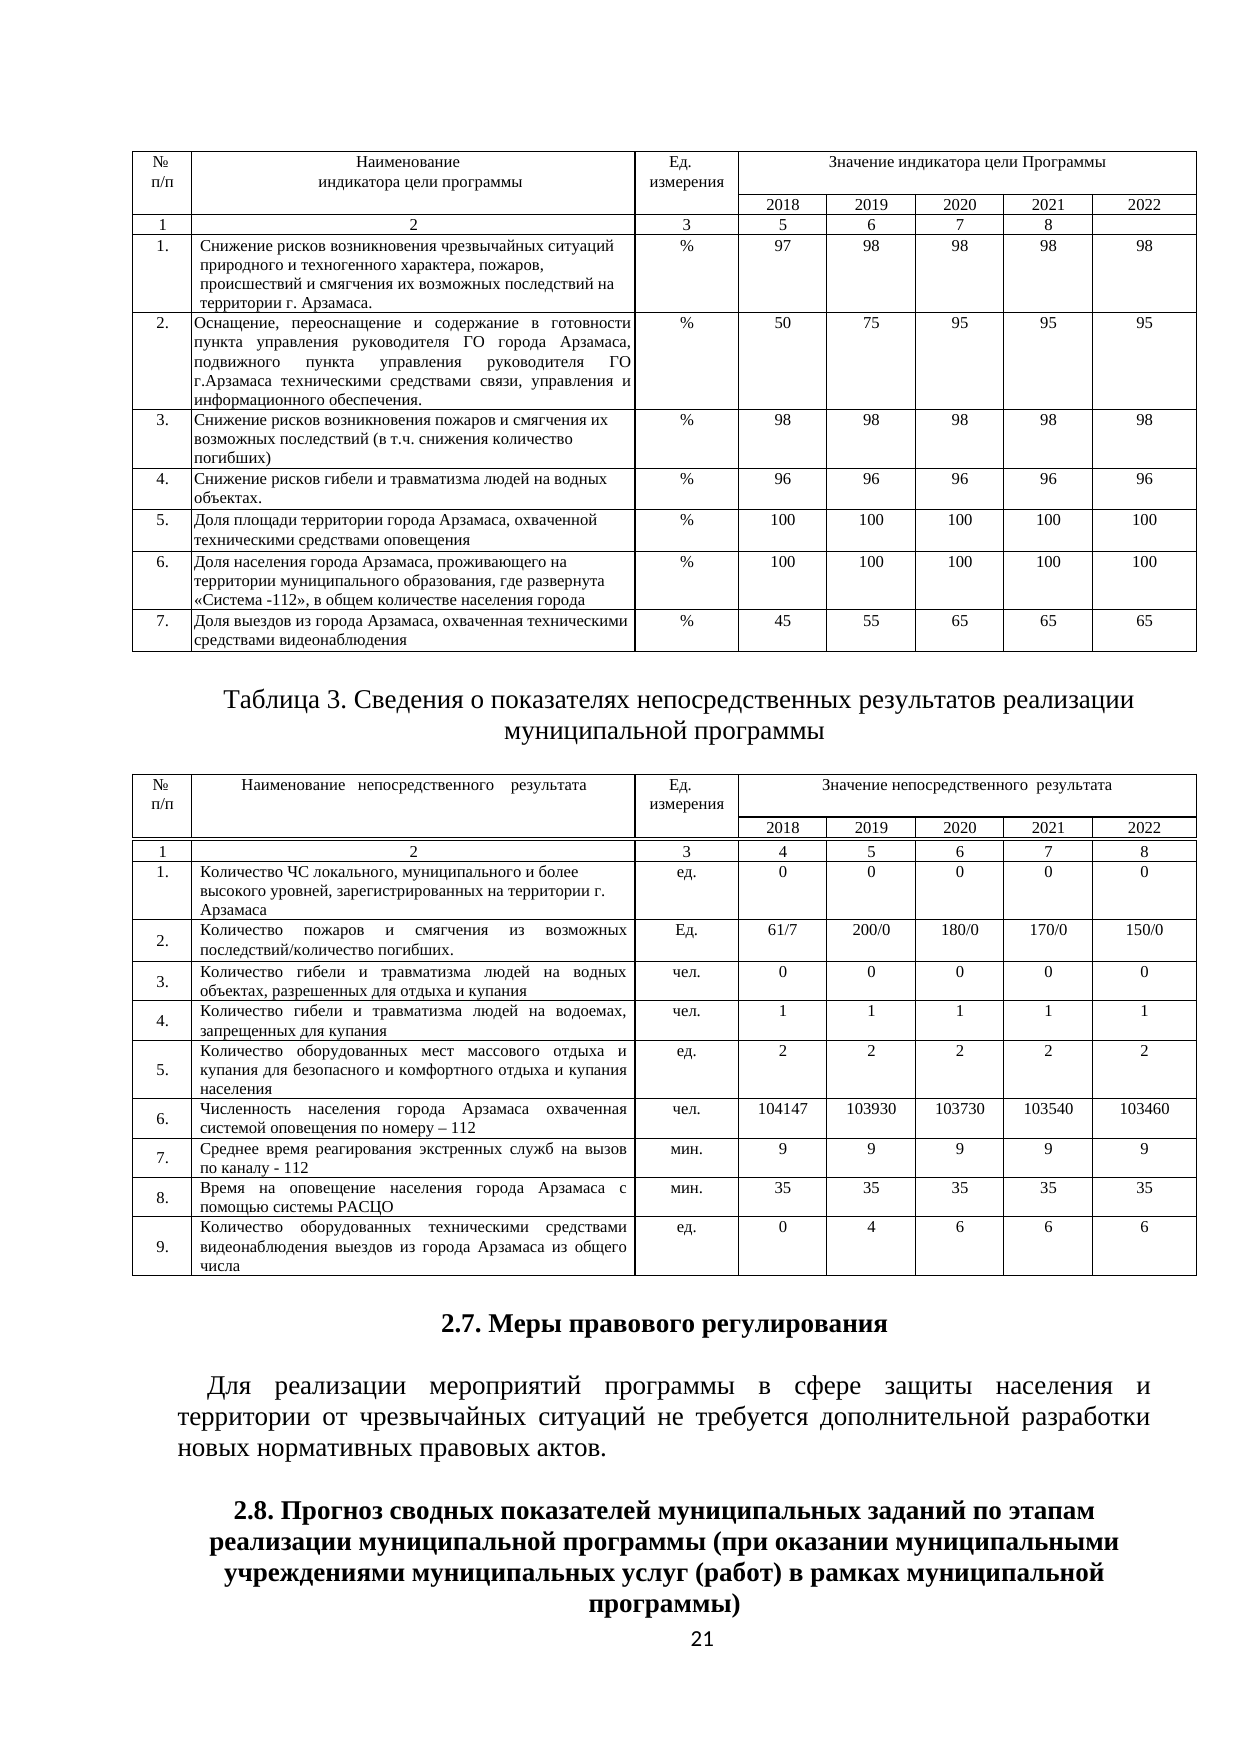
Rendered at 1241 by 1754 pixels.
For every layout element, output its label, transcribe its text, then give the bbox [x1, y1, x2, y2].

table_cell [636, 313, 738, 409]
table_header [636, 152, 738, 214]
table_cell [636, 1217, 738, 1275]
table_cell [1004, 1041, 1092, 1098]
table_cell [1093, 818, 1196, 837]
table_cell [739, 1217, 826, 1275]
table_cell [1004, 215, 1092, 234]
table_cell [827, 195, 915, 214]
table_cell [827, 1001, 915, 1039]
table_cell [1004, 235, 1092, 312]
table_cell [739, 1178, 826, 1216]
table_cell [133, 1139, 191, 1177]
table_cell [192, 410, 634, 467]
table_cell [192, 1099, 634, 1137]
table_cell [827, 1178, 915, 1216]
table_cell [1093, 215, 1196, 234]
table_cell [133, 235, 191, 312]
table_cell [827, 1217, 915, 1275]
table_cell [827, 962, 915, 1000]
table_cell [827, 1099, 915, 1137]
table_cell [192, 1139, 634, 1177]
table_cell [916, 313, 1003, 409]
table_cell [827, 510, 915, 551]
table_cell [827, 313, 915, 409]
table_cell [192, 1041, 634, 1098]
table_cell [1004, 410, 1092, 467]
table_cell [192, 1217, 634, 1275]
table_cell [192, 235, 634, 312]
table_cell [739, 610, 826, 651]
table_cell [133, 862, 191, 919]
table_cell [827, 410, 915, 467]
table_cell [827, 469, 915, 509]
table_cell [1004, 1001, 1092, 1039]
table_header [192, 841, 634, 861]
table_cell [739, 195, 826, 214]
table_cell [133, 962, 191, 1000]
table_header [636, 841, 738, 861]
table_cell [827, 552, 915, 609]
text 2.7. Меры правового регулирования [177, 1307, 1152, 1338]
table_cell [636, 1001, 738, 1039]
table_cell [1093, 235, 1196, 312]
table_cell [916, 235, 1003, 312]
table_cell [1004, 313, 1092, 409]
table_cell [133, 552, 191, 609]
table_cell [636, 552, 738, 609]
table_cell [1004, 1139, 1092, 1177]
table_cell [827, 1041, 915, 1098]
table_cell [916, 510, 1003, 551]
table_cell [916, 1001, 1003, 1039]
text 2.8. Прогноз сводных показателей муниципальных заданий по этапам реализации муниципальной программы (при оказании муниципальными учреждениями муниципальных услуг (работ) в рамках муниципальной программы) [177, 1494, 1152, 1618]
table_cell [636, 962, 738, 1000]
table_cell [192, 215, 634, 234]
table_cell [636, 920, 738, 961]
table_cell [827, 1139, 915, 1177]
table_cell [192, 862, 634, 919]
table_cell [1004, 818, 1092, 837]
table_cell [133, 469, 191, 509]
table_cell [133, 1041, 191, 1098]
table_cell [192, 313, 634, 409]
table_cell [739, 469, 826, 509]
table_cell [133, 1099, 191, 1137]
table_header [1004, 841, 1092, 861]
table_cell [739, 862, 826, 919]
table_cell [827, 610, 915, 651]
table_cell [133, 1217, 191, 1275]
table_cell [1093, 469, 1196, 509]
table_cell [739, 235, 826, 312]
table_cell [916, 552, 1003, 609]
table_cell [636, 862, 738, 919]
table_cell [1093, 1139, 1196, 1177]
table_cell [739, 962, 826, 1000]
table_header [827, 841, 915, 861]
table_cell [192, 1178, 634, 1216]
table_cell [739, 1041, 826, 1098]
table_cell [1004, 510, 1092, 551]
text Для реализации мероприятий программы в сфере защиты населения и территории от чрезвычайных ситуаций не требуется дополнительной разработки новых нормативных правовых актов. [177, 1369, 1152, 1463]
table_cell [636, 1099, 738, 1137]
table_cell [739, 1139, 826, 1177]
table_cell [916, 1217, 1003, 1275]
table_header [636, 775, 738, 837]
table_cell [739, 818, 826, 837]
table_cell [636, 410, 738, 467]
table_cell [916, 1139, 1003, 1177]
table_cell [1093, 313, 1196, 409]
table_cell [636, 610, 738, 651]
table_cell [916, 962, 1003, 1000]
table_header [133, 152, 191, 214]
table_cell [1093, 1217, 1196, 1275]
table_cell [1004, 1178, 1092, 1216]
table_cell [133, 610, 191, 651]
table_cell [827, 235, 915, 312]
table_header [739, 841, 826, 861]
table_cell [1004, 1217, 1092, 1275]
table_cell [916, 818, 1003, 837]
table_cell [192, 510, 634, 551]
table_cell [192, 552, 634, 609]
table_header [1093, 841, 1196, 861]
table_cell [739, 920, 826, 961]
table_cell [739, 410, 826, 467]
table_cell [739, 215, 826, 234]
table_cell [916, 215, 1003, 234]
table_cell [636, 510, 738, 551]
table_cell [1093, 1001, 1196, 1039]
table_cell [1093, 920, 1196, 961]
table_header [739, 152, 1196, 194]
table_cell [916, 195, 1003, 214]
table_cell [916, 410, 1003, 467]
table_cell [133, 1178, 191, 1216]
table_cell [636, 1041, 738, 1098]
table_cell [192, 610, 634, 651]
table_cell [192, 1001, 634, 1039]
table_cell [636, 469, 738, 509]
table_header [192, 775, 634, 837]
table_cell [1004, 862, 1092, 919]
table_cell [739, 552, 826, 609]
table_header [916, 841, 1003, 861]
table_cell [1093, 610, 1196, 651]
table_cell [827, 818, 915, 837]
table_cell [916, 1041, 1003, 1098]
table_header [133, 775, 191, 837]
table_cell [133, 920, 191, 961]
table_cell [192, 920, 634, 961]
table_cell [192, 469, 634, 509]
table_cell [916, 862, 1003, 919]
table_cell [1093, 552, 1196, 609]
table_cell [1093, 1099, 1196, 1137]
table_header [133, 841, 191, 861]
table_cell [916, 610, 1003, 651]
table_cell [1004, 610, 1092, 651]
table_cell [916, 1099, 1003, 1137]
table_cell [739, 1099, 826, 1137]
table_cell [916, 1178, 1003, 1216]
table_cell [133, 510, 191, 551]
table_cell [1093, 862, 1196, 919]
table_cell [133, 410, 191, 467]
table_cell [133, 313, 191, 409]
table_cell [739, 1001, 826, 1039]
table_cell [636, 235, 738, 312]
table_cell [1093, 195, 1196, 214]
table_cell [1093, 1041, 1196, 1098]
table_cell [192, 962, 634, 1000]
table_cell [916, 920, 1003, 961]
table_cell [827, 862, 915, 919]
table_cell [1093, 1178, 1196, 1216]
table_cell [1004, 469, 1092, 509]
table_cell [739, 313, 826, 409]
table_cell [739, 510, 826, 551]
text Таблица 3. Сведения о показателях непосредственных результатов реализации муниципальной программы [177, 683, 1152, 746]
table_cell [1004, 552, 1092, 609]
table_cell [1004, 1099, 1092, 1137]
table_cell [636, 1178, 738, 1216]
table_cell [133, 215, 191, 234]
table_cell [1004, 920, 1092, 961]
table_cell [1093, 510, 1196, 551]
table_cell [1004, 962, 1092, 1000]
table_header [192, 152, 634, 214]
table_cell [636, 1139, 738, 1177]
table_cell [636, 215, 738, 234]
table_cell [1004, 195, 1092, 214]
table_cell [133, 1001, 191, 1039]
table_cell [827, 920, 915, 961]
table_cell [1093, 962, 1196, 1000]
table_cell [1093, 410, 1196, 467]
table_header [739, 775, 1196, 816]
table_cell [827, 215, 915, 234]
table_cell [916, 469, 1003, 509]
